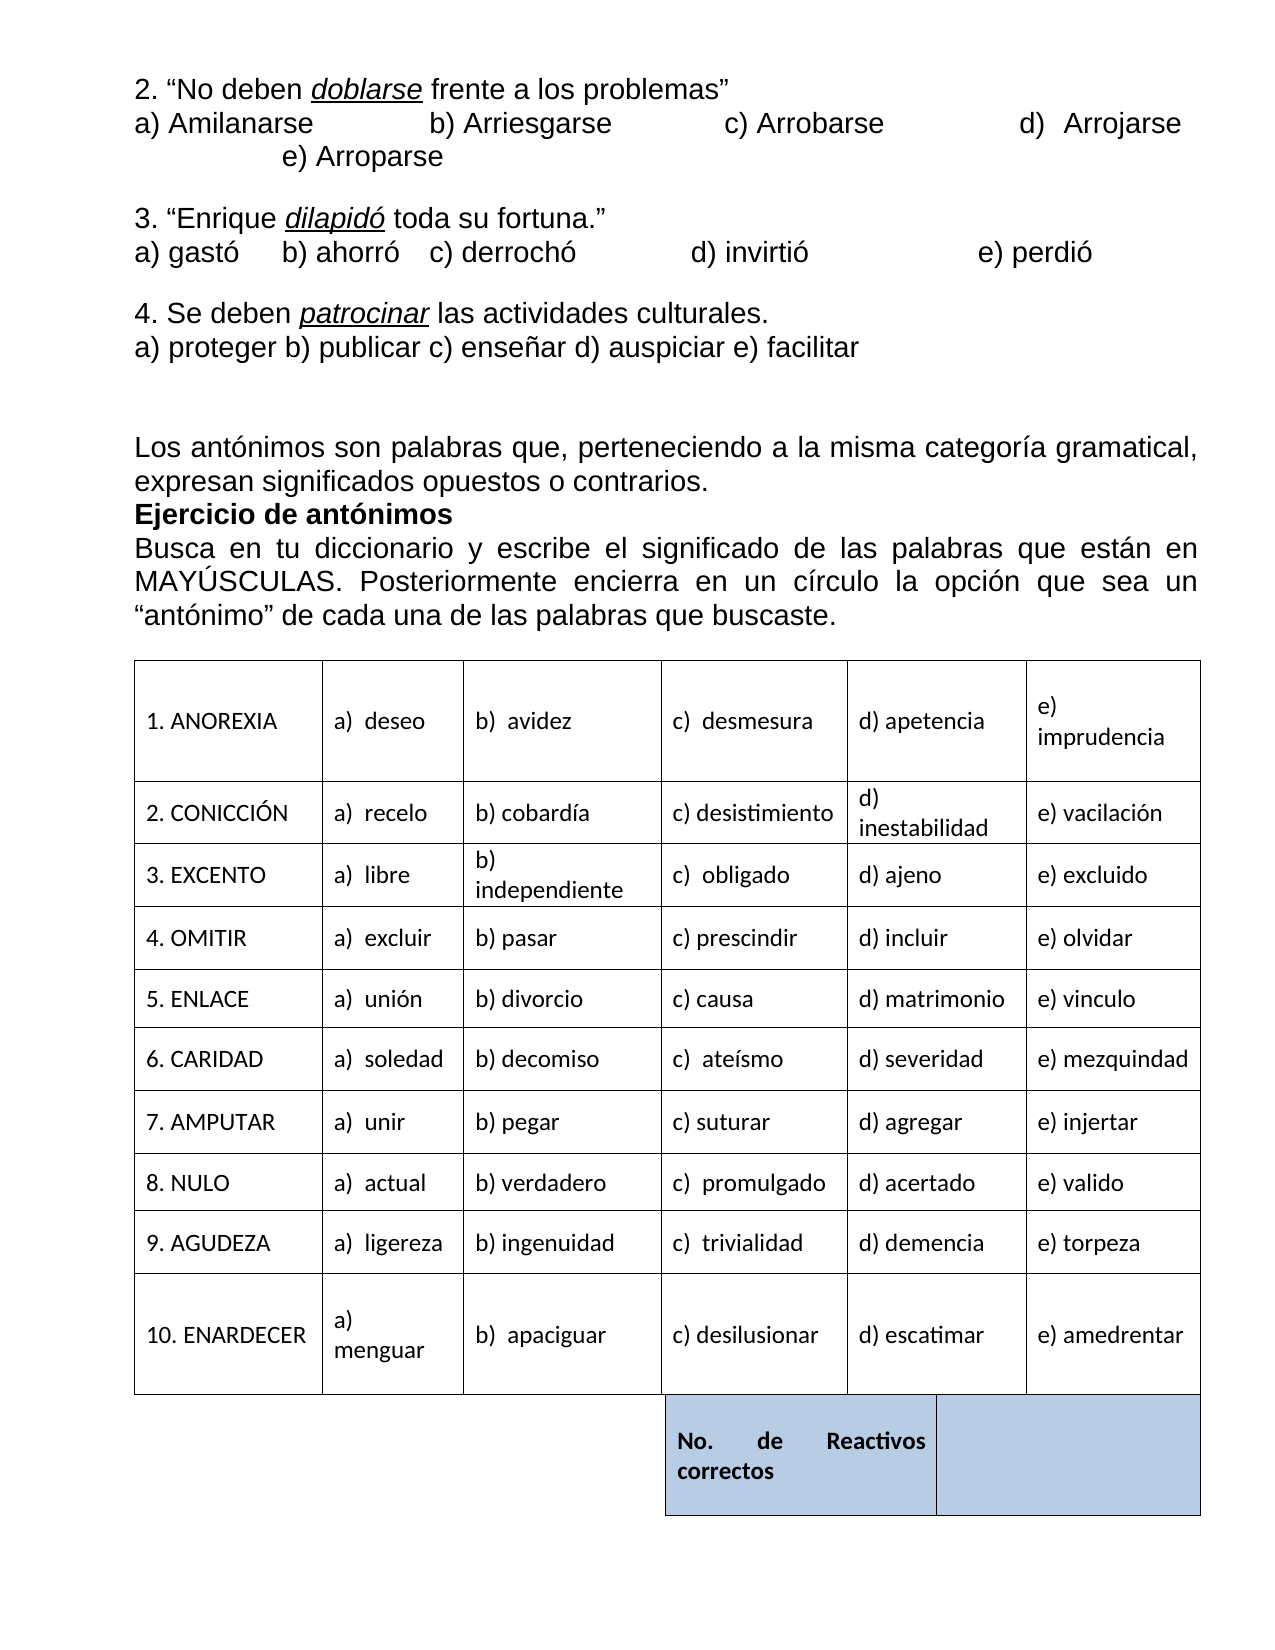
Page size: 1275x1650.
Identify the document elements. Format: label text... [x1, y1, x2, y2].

text 2. “No deben doblarse frente a los problemas” [134, 72, 1200, 106]
table_cell 8. NULO [135, 1154, 322, 1210]
table_cell c) ateísmo [662, 1028, 847, 1089]
table_cell 7. AMPUTAR [135, 1091, 322, 1152]
table_cell b) decomiso [464, 1028, 661, 1089]
table_cell c) causa [662, 970, 847, 1027]
table_header e) imprudencia [1027, 661, 1200, 781]
table_header c) desmesura [662, 661, 847, 781]
table_cell b) divorcio [464, 970, 661, 1027]
table_cell d) incluir [848, 907, 1026, 968]
table_cell a) recelo [323, 782, 463, 843]
table_cell d) demencia [848, 1211, 1026, 1273]
table_cell d) inestabilidad [848, 782, 1026, 843]
table_cell a) soledad [323, 1028, 463, 1089]
table_cell a) unir [323, 1091, 463, 1152]
table_cell d) ajeno [848, 844, 1026, 906]
table_cell e) valido [1027, 1154, 1200, 1210]
table_cell a) excluir [323, 907, 463, 968]
table_cell a) actual [323, 1154, 463, 1210]
table_cell a) libre [323, 844, 463, 906]
table_cell a) menguar [323, 1274, 463, 1394]
table_cell c) suturar [662, 1091, 847, 1152]
table_header d) apetencia [848, 661, 1026, 781]
table_cell c) desilusionar [662, 1274, 847, 1394]
table_cell 6. CARIDAD [135, 1028, 322, 1089]
table_cell 3. EXCENTO [135, 844, 322, 906]
table_cell b) verdadero [464, 1154, 661, 1210]
table_cell 9. AGUDEZA [135, 1211, 322, 1273]
table_cell a) ligereza [323, 1211, 463, 1273]
table_cell 4. OMITIR [135, 907, 322, 968]
table_cell b) ingenuidad [464, 1211, 661, 1273]
text 4. Se deben patrocinar las actividades culturales. [134, 296, 1200, 330]
table_cell e) excluido [1027, 844, 1200, 906]
table_cell a) unión [323, 970, 463, 1027]
table_header b) avidez [464, 661, 661, 781]
table_cell b) pegar [464, 1091, 661, 1152]
table_header 1. ANOREXIA [135, 661, 322, 781]
table_cell b) pasar [464, 907, 661, 968]
table_cell d) acertado [848, 1154, 1026, 1210]
text Los antónimos son palabras que, perteneciendo a la misma categoría gramatical, expresan significados opuestos o contrarios. [134, 430, 1200, 497]
table_cell c) desistimiento [662, 782, 847, 843]
table_cell 5. ENLACE [135, 970, 322, 1027]
text a) proteger b) publicar c) enseñar d) auspiciar e) facilitar [134, 330, 1200, 363]
table_cell e) vinculo [1027, 970, 1200, 1027]
table_cell c) obligado [662, 844, 847, 906]
table_cell d) escatimar [848, 1274, 1026, 1394]
text a) Amilanarse b) Arriesgarse c) Arrobarse d) Arrojarse e) Arroparse [134, 106, 1200, 173]
table_cell b) independiente [464, 844, 661, 906]
table_cell c) promulgado [662, 1154, 847, 1210]
text Ejercicio de antónimos [134, 497, 1200, 531]
table_cell 10. ENARDECER [135, 1274, 322, 1394]
text a) gastó b) ahorró c) derrochó d) invirtió e) perdió [134, 234, 1200, 268]
table_cell No. de Reactivos correctos [666, 1395, 936, 1515]
table_cell e) amedrentar [1027, 1274, 1200, 1394]
table_cell d) agregar [848, 1091, 1026, 1152]
text Busca en tu diccionario y escribe el significado de las palabras que están en MAYÚSCULAS. Posteriormente encierra en un círculo la opción que sea un “antónimo” de cada una de las palabras que buscaste. [134, 531, 1200, 632]
table_cell 2. CONICCIÓN [135, 782, 322, 843]
table_cell e) mezquindad [1027, 1028, 1200, 1089]
table_header a) deseo [323, 661, 463, 781]
table_cell b) apaciguar [464, 1274, 661, 1394]
table_cell e) torpeza [1027, 1211, 1200, 1273]
text 3. “Enrique dilapidó toda su fortuna.” [134, 201, 1200, 234]
table_cell b) cobardía [464, 782, 661, 843]
table_cell c) trivialidad [662, 1211, 847, 1273]
table_cell e) olvidar [1027, 907, 1200, 968]
table_cell e) injertar [1027, 1091, 1200, 1152]
table_cell [937, 1395, 1200, 1515]
table_cell c) prescindir [662, 907, 847, 968]
table_cell e) vacilación [1027, 782, 1200, 843]
table_cell d) matrimonio [848, 970, 1026, 1027]
table_cell d) severidad [848, 1028, 1026, 1089]
